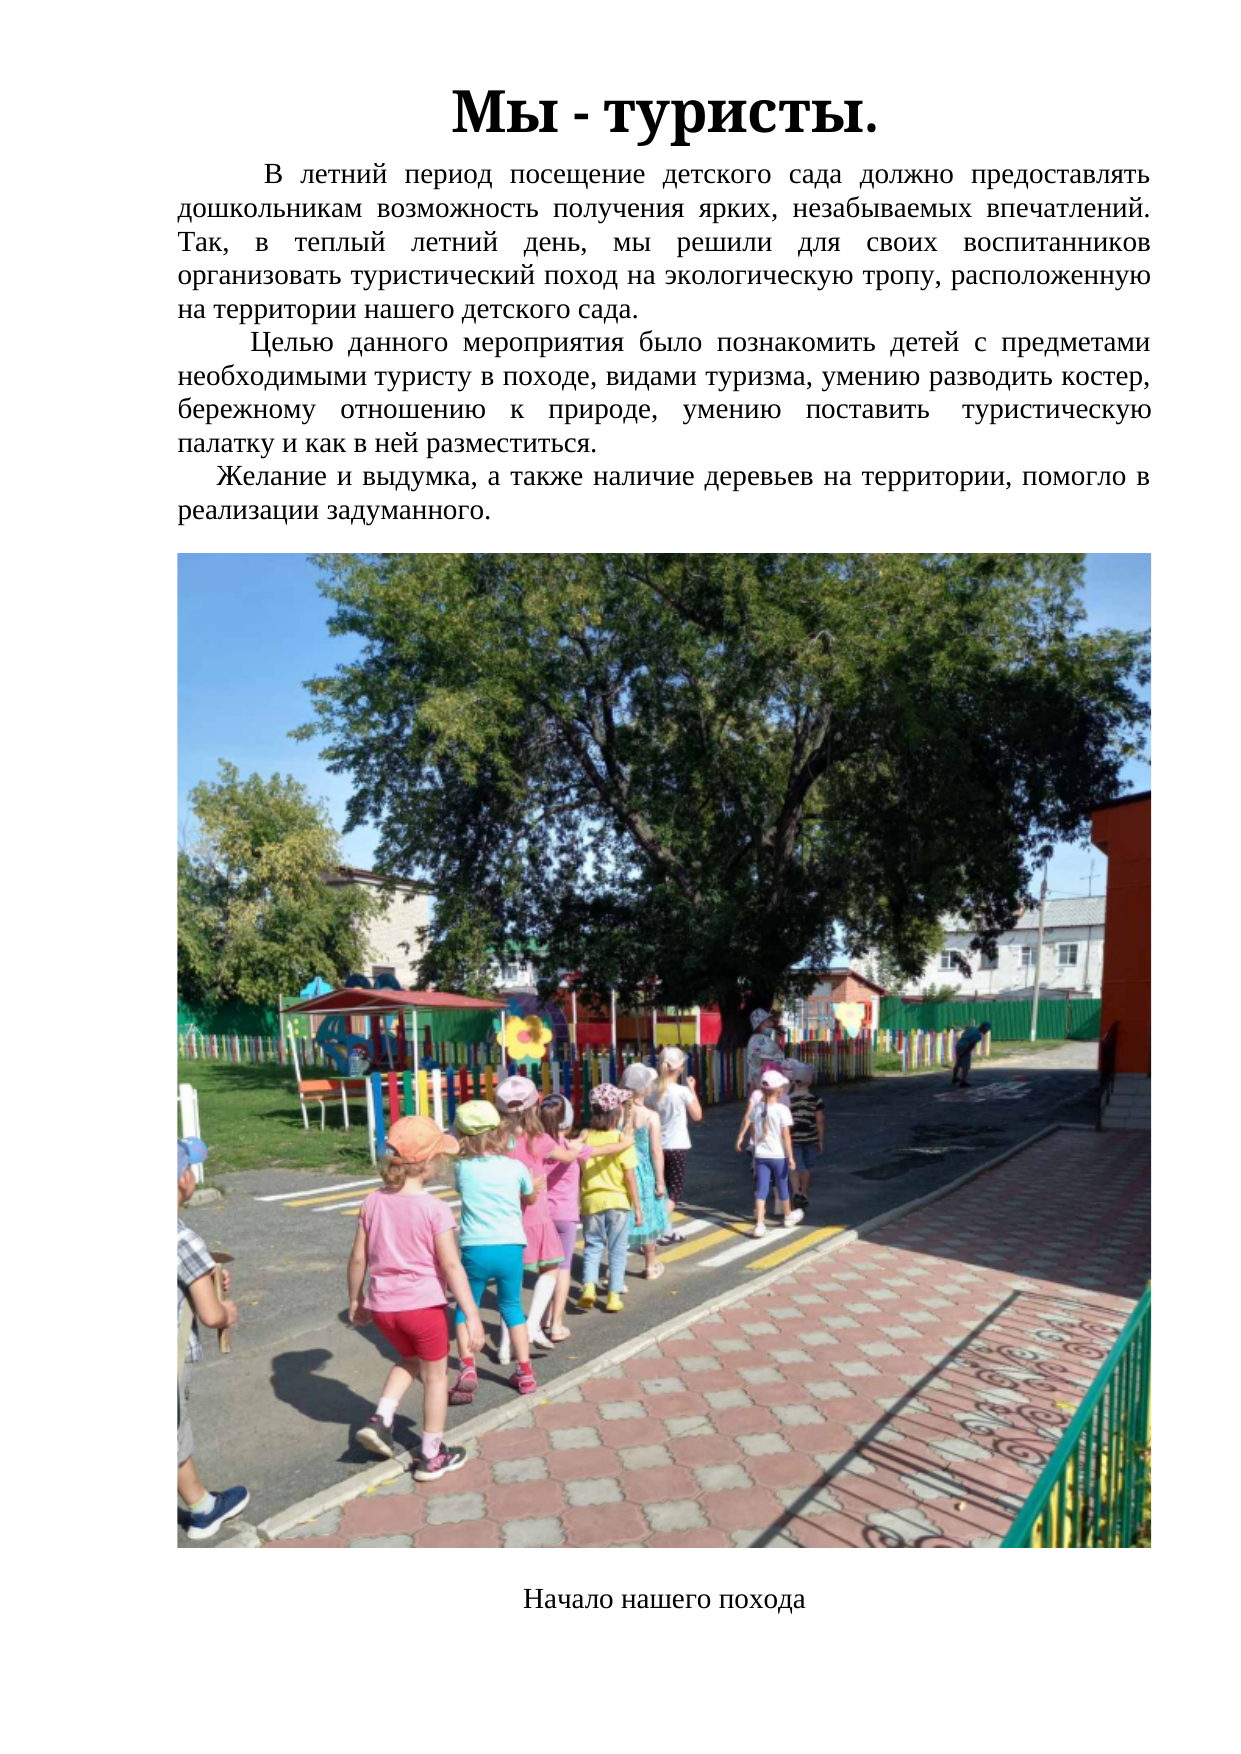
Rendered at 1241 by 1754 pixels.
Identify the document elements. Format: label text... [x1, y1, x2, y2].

picture [177, 553, 1152, 1548]
text Начало нашего похода [177, 1581, 1152, 1614]
text Целью данного мероприятия было познакомить детей с предметами необходимыми туристу в походе, видами туризма, умению разводить костер, бережному отношению к природе, умению поставить туристическую палатку и как в ней разместиться. [177, 324, 1152, 458]
text Желание и выдумка, а также наличие деревьев на территории, помогло в реализации задуманного. [177, 458, 1152, 526]
subtitle Мы - туристы. [177, 79, 1152, 147]
text В летний период посещение детского сада должно предоставлять дошкольникам возможность получения ярких, незабываемых впечатлений. Так, в теплый летний день, мы решили для своих воспитанников организовать туристический поход на экологическую тропу, расположенную на территории нашего детского сада. [177, 157, 1152, 324]
